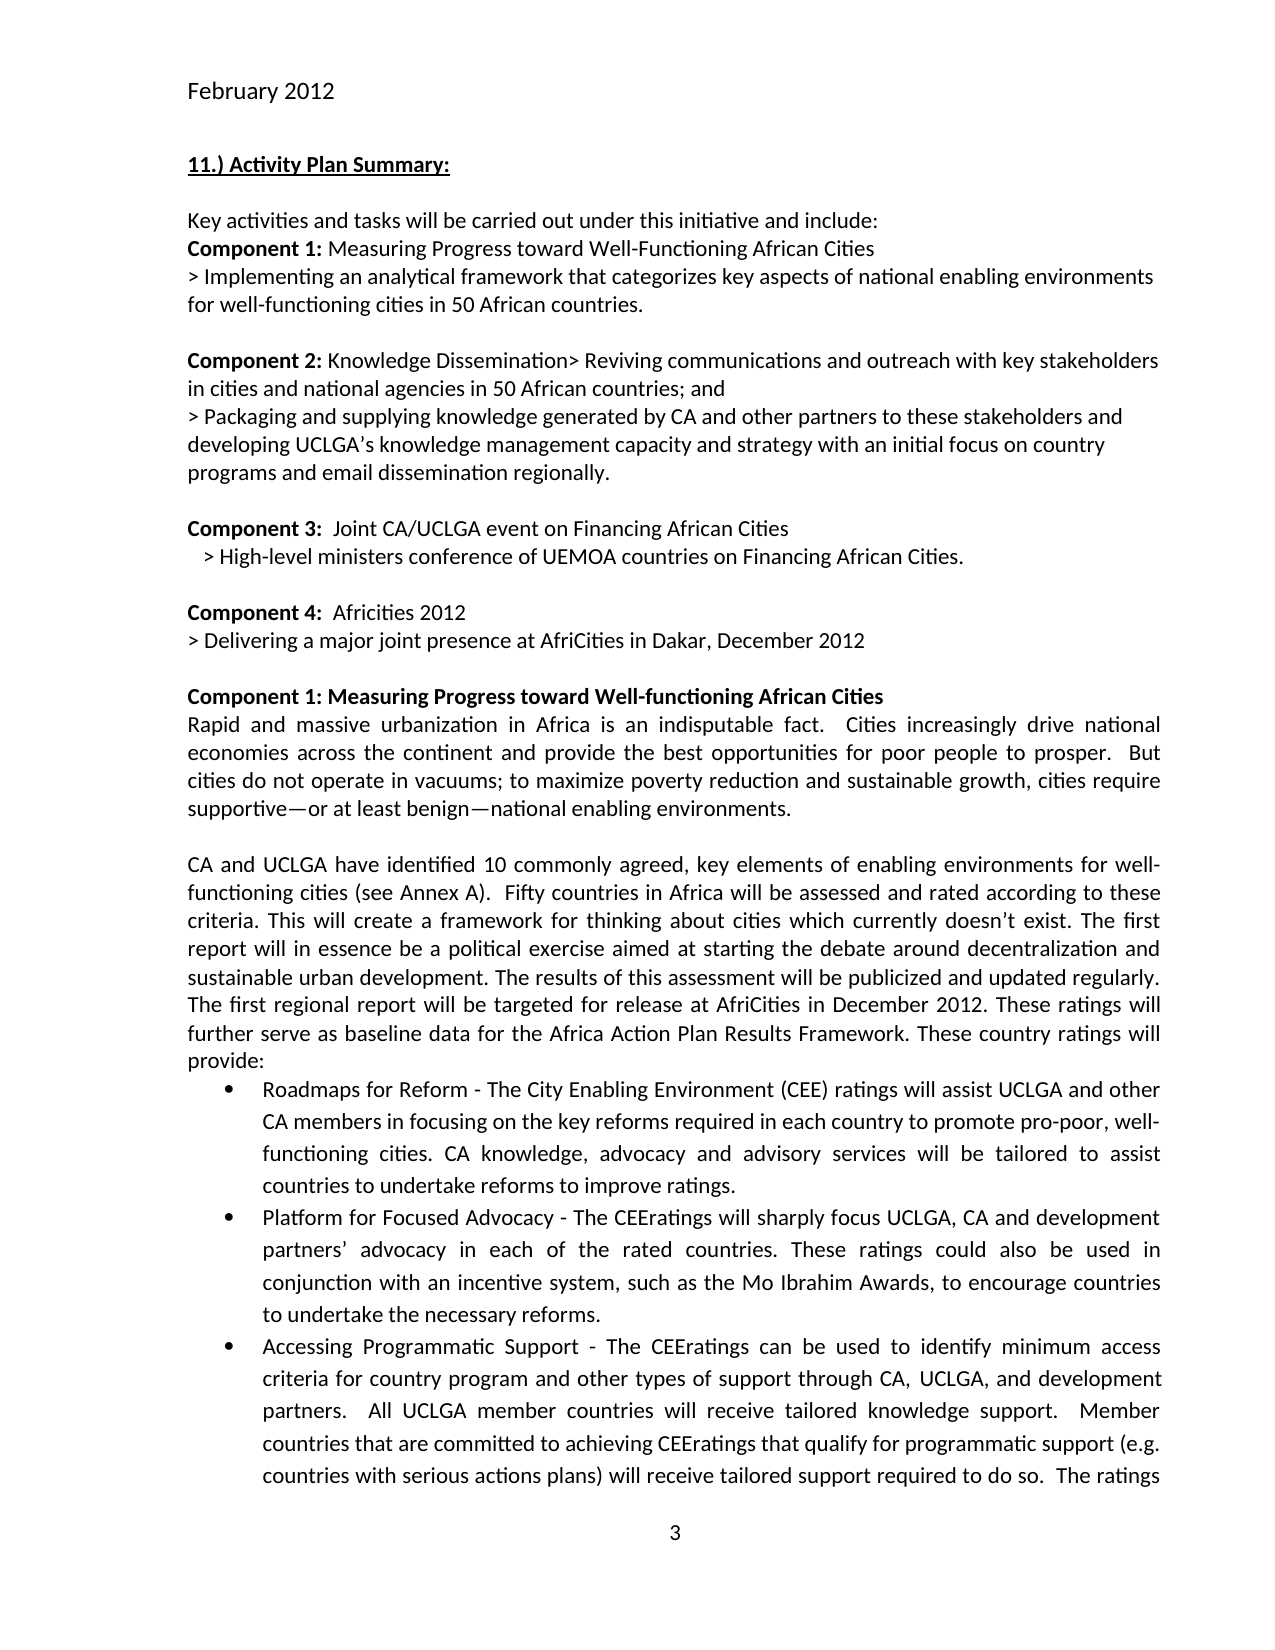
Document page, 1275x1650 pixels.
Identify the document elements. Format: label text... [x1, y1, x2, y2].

text > Packaging and supplying knowledge generated by CA and other partners to these stakeholders and developing UCLGA’s knowledge management capacity and strategy with an initial focus on country programs and email dissemination regionally. [187, 402, 1162, 486]
list Platform for Focused Advocacy - The CEEratings will sharply focus UCLGA, CA and development partners’ advocacy in each of the rated countries. These ratings could also be used in conjunction with an incentive system, such as the Mo Ibrahim Awards, to encourage countries to undertake the necessary reforms. [225, 1203, 1162, 1328]
text Component 1: Measuring Progress toward Well-functioning African Cities [187, 682, 1162, 710]
text Key activities and tasks will be carried out under this initiative and include: [187, 206, 1162, 234]
text > High-level ministers conference of UEMOA countries on Financing African Cities. [187, 542, 1162, 570]
text Component 2: Knowledge Dissemination> Reviving communications and outreach with key stakeholders in cities and national agencies in 50 African countries; and [187, 346, 1162, 402]
text Component 1: Measuring Progress toward Well-Functioning African Cities [187, 234, 1162, 262]
text CA and UCLGA have identified 10 commonly agreed, key elements of enabling environments for well-functioning cities (see Annex A). Fifty countries in Africa will be assessed and rated according to these criteria. This will create a framework for thinking about cities which currently doesn’t exist. The first report will in essence be a political exercise aimed at starting the debate around decentralization and sustainable urban development. The results of this assessment will be publicized and updated regularly. The first regional report will be targeted for release at AfriCities in December 2012. These ratings will further serve as baseline data for the Africa Action Plan Results Framework. These country ratings will provide: [187, 851, 1162, 1075]
text 11.) Activity Plan Summary: [187, 150, 1162, 178]
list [225, 1332, 1162, 1489]
list Roadmaps for Reform - The City Enabling Environment (CEE) ratings will assist UCLGA and other CA members in focusing on the key reforms required in each country to promote pro-poor, well-functioning cities. CA knowledge, advocacy and advisory services will be tailored to assist countries to undertake reforms to improve ratings. [225, 1075, 1162, 1199]
text Rapid and massive urbanization in Africa is an indisputable fact. Cities increasingly drive national economies across the continent and provide the best opportunities for poor people to prosper. But cities do not operate in vacuums; to maximize poverty reduction and sustainable growth, cities require supportive—or at least benign—national enabling environments. [187, 710, 1162, 822]
text Component 3: Joint CA/UCLGA event on Financing African Cities [187, 514, 1162, 542]
text > Delivering a major joint presence at AfriCities in Dakar, December 2012 [187, 626, 1162, 654]
text > Implementing an analytical framework that categorizes key aspects of national enabling environments for well-functioning cities in 50 African countries. [187, 262, 1162, 318]
text Component 4: Africities 2012 [187, 598, 1162, 626]
